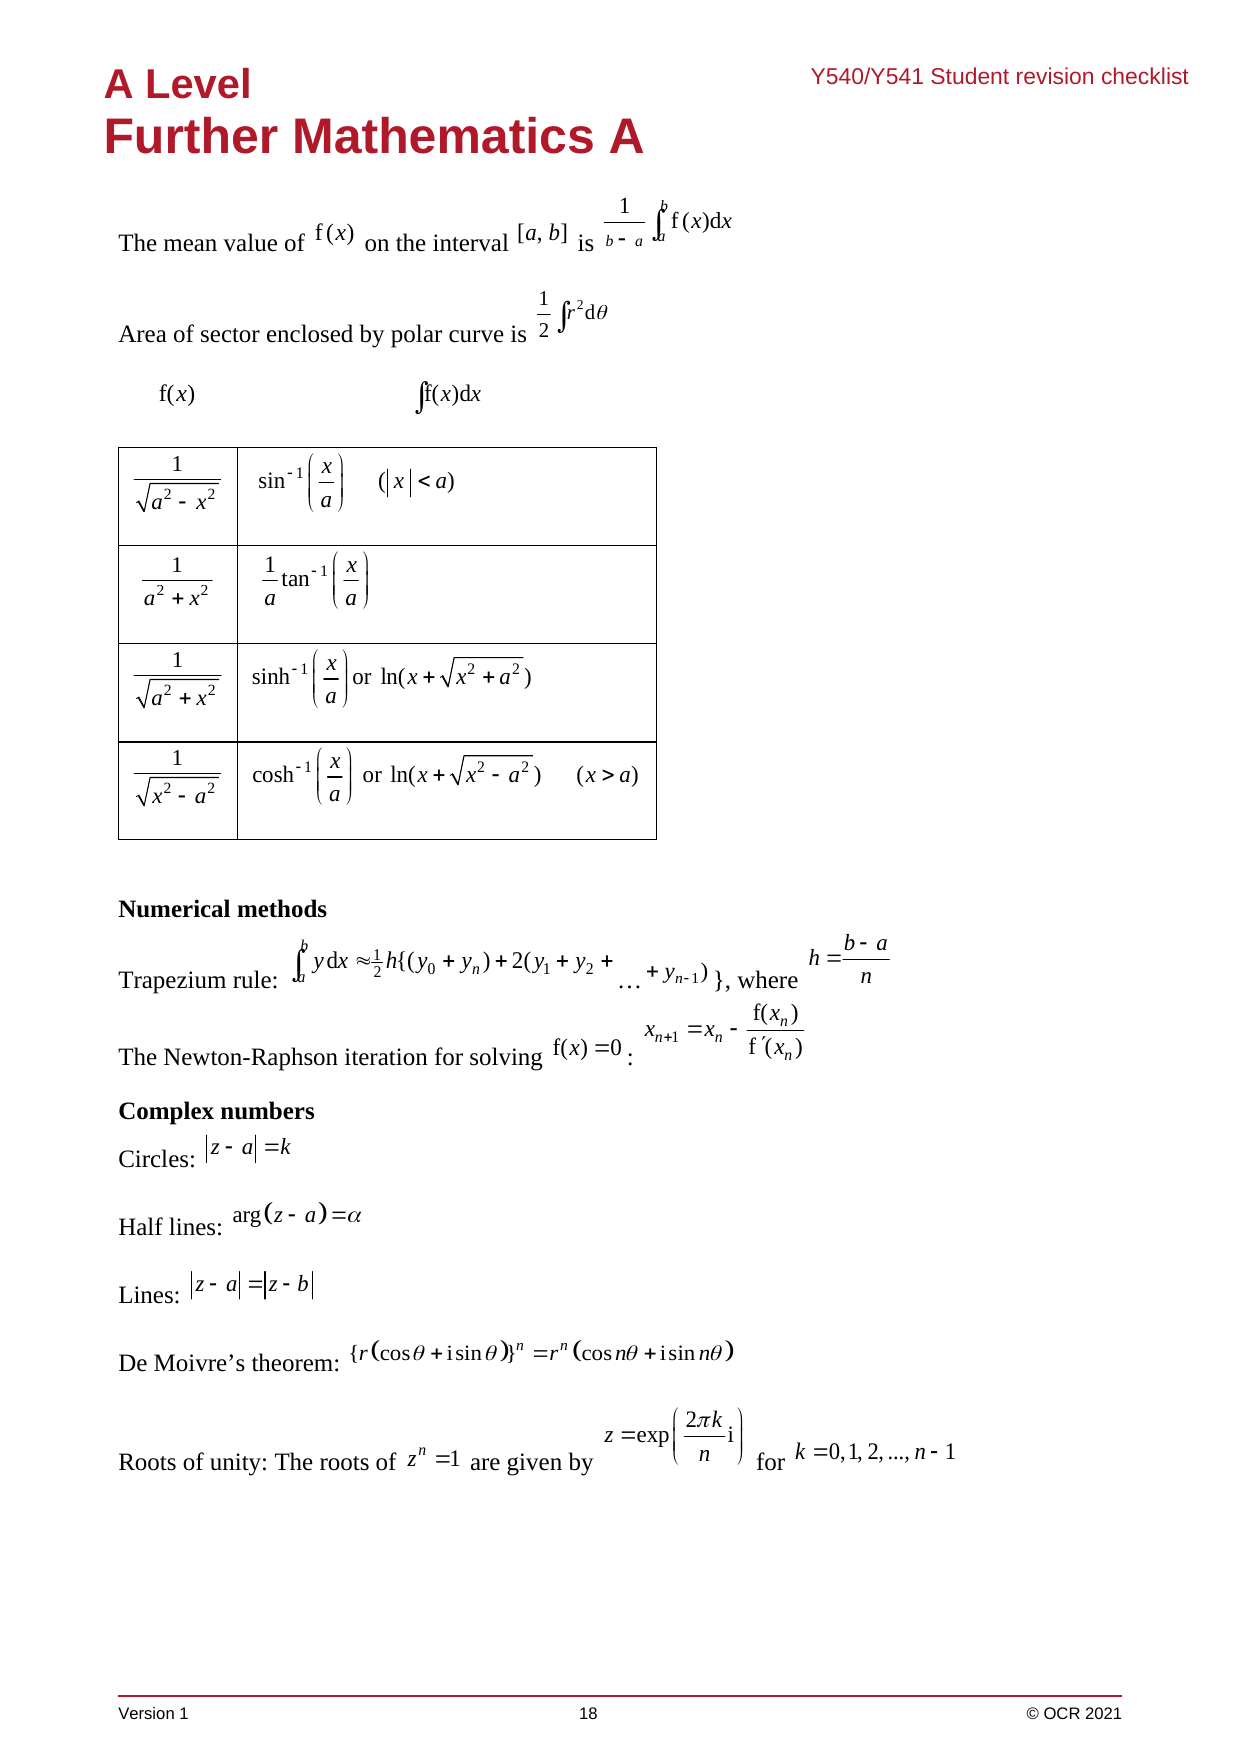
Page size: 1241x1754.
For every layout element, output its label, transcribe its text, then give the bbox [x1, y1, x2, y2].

text The mean value of on the interval is [118, 191, 1122, 257]
text Complex numbers Circles: [118, 1096, 1122, 1172]
table_cell [119, 644, 237, 741]
table_header [118, 373, 237, 447]
table_cell [119, 546, 237, 643]
text Numerical methods Trapezium rule: …}, where The Newton-Raphson iteration for solving : [118, 894, 1122, 1071]
text Half lines: [118, 1198, 1122, 1241]
table_cell [238, 546, 656, 643]
text Area of sector enclosed by polar curve is [118, 282, 1122, 348]
table_cell [238, 448, 656, 545]
table_cell [119, 743, 237, 839]
table_header [238, 373, 657, 447]
text De Moivre’s theorem: [118, 1334, 1122, 1377]
table_cell [238, 644, 656, 741]
table_cell [119, 448, 237, 545]
text Roots of unity: The roots of are given by for [118, 1402, 1122, 1476]
text Lines: [118, 1266, 1122, 1309]
table_cell [238, 743, 656, 839]
